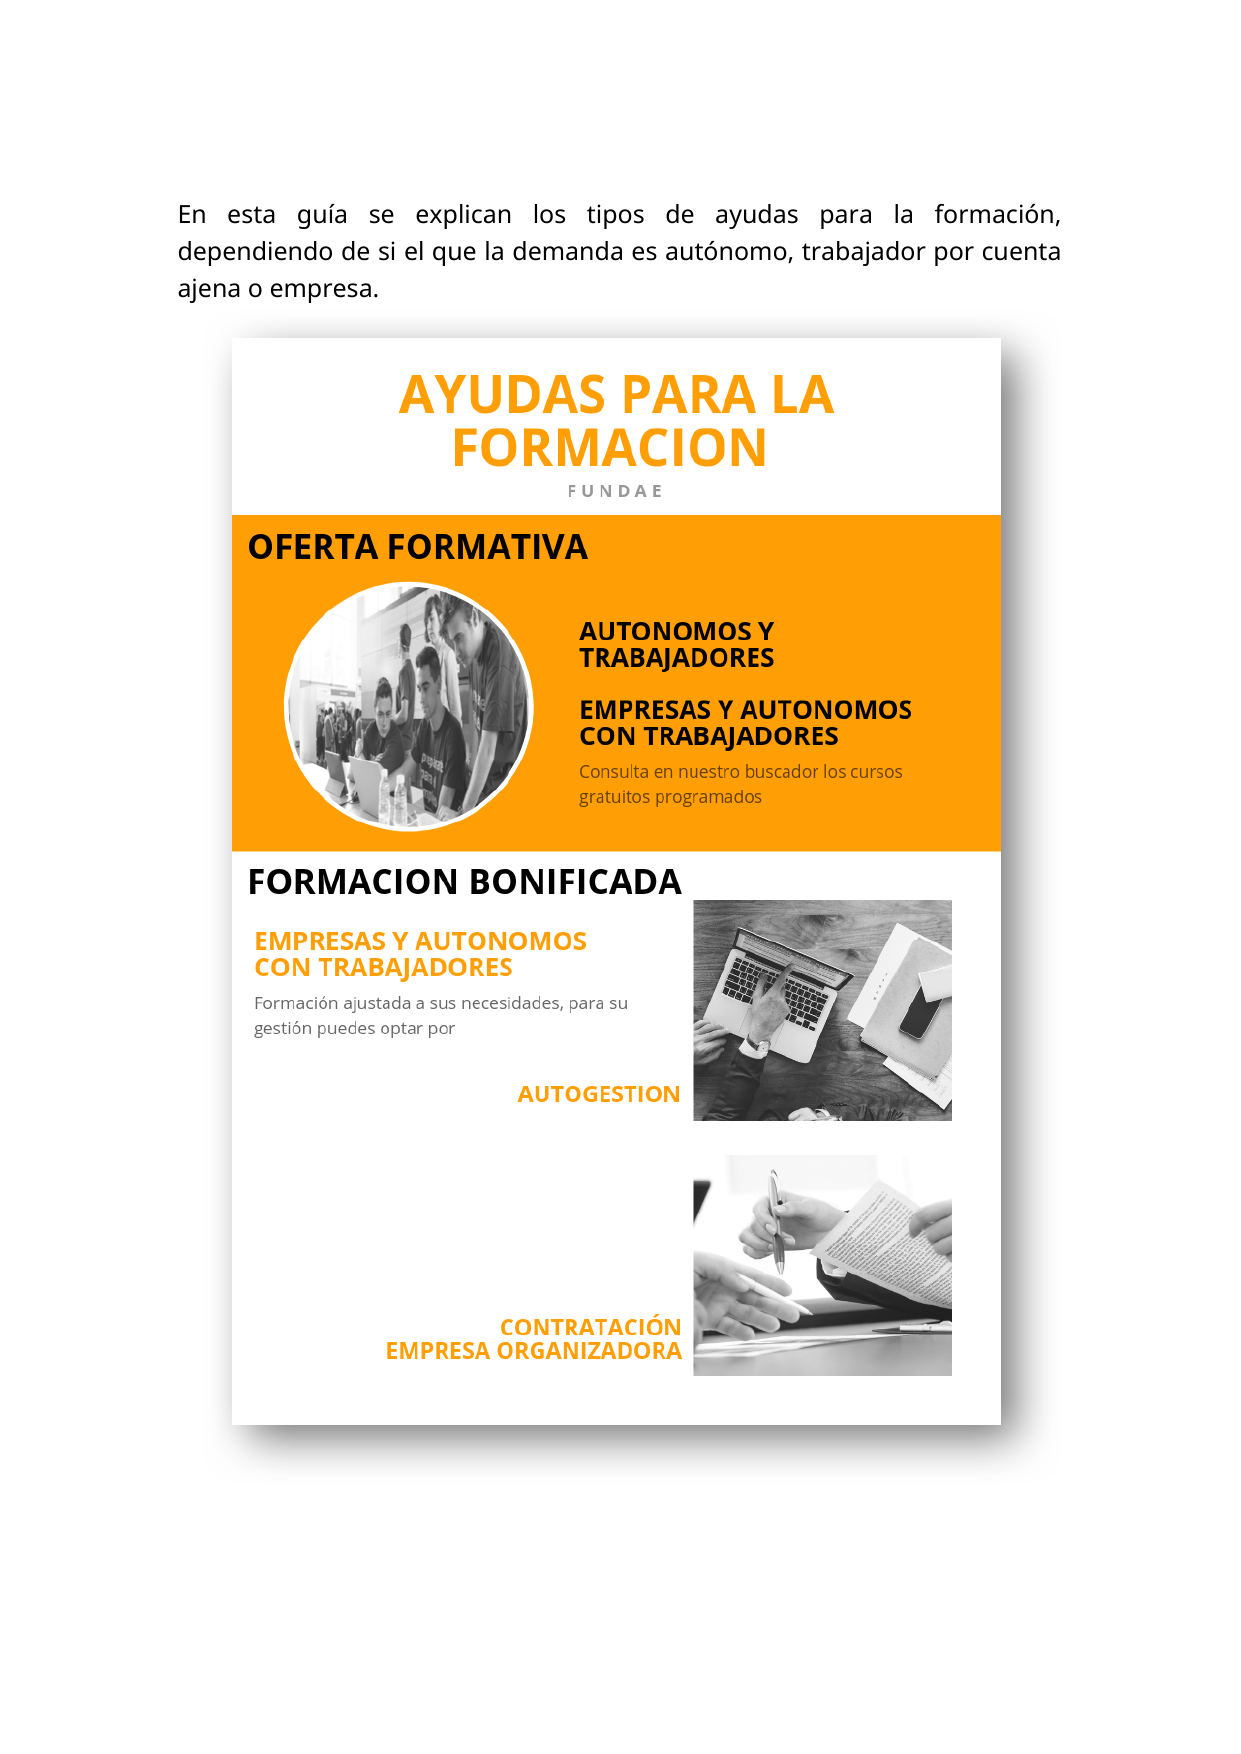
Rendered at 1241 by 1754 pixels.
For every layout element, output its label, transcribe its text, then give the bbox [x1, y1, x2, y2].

text En esta guía se explican los tipos de ayudas para la formación, dependiendo de si el que la demanda es autónomo, trabajador por cuenta ajena o empresa. [177, 197, 1063, 305]
picture [232, 338, 1001, 1425]
